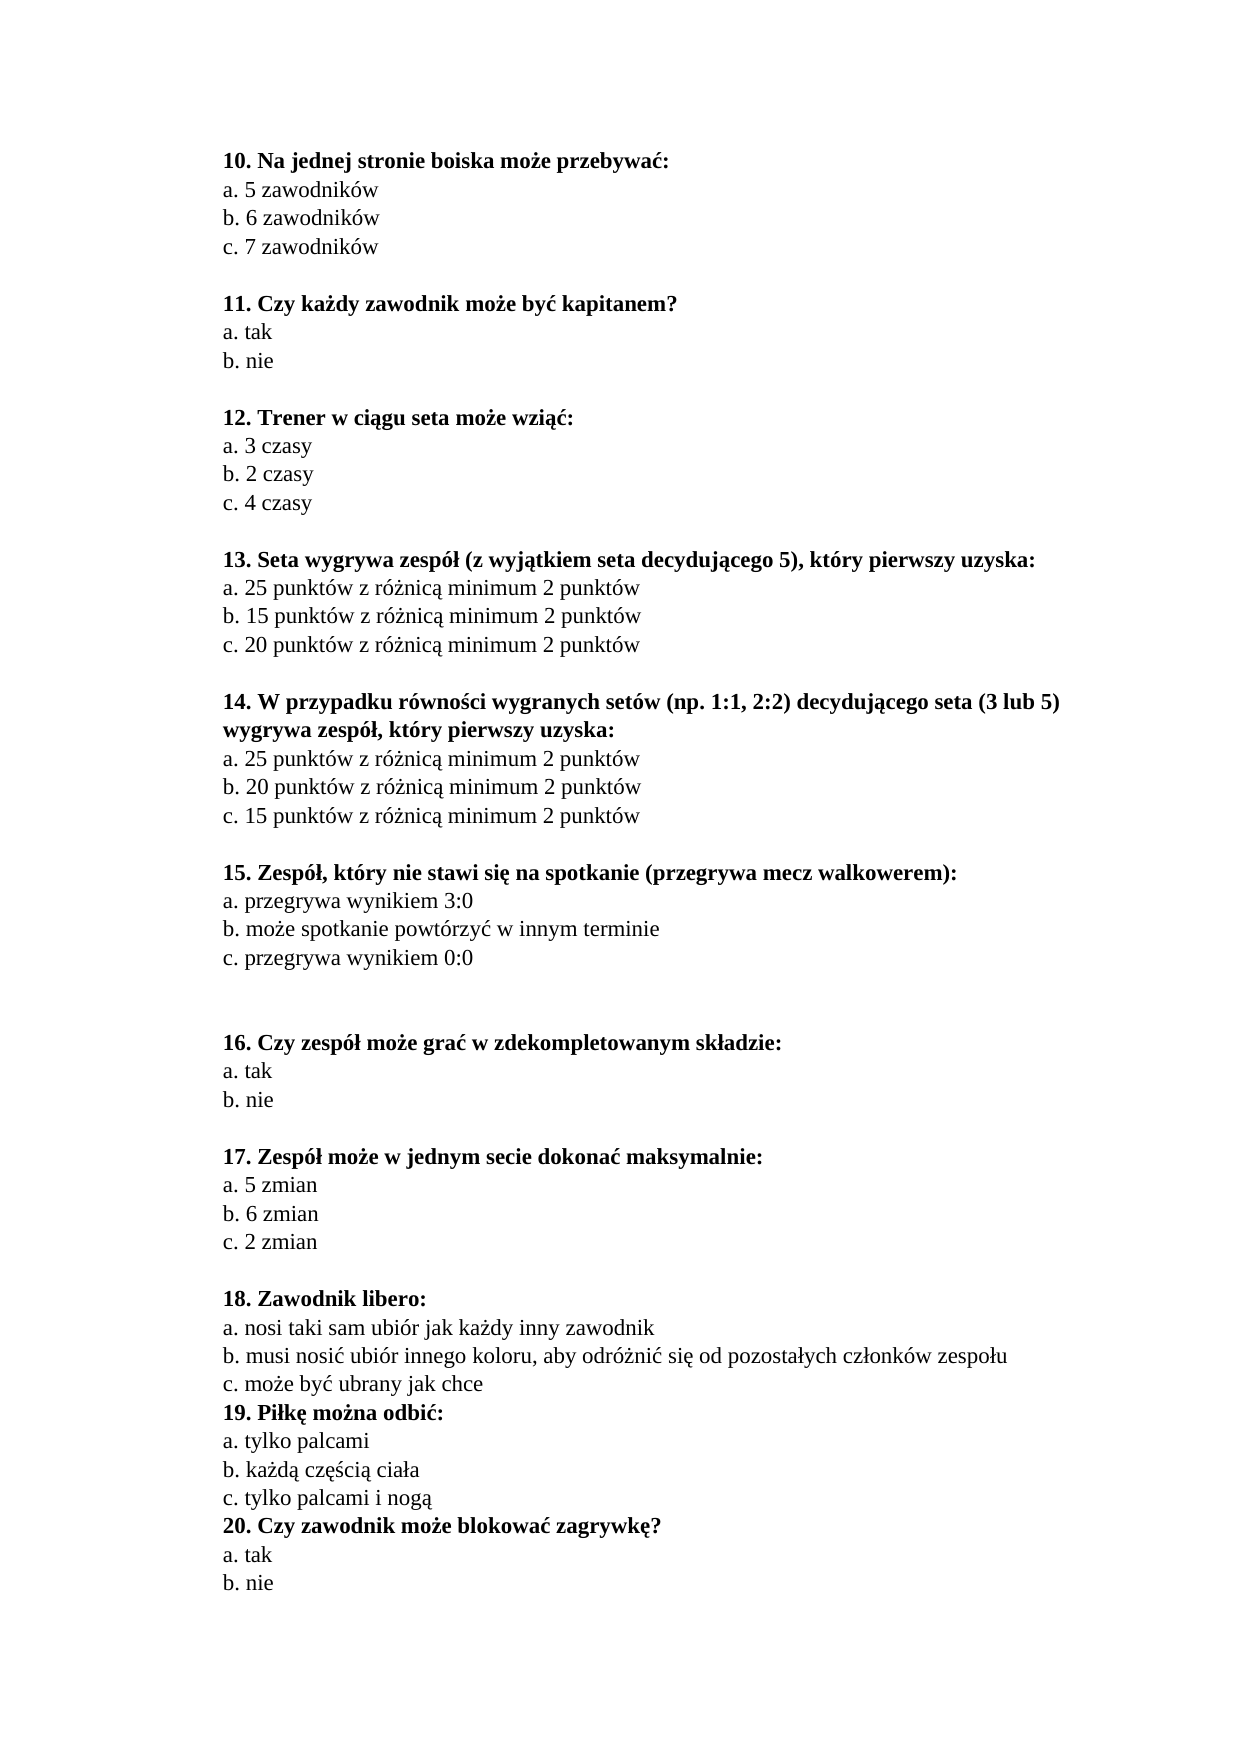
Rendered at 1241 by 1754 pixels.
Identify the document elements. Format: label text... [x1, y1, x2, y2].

list a. tak b. nie [223, 1541, 1093, 1596]
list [223, 148, 1093, 1397]
list 19. Piłkę można odbić: a. tylko palcami b. każdą częścią ciała c. tylko palcami i nogą 20. Czy zawodnik może blokować zagrywkę? [223, 1399, 1093, 1539]
